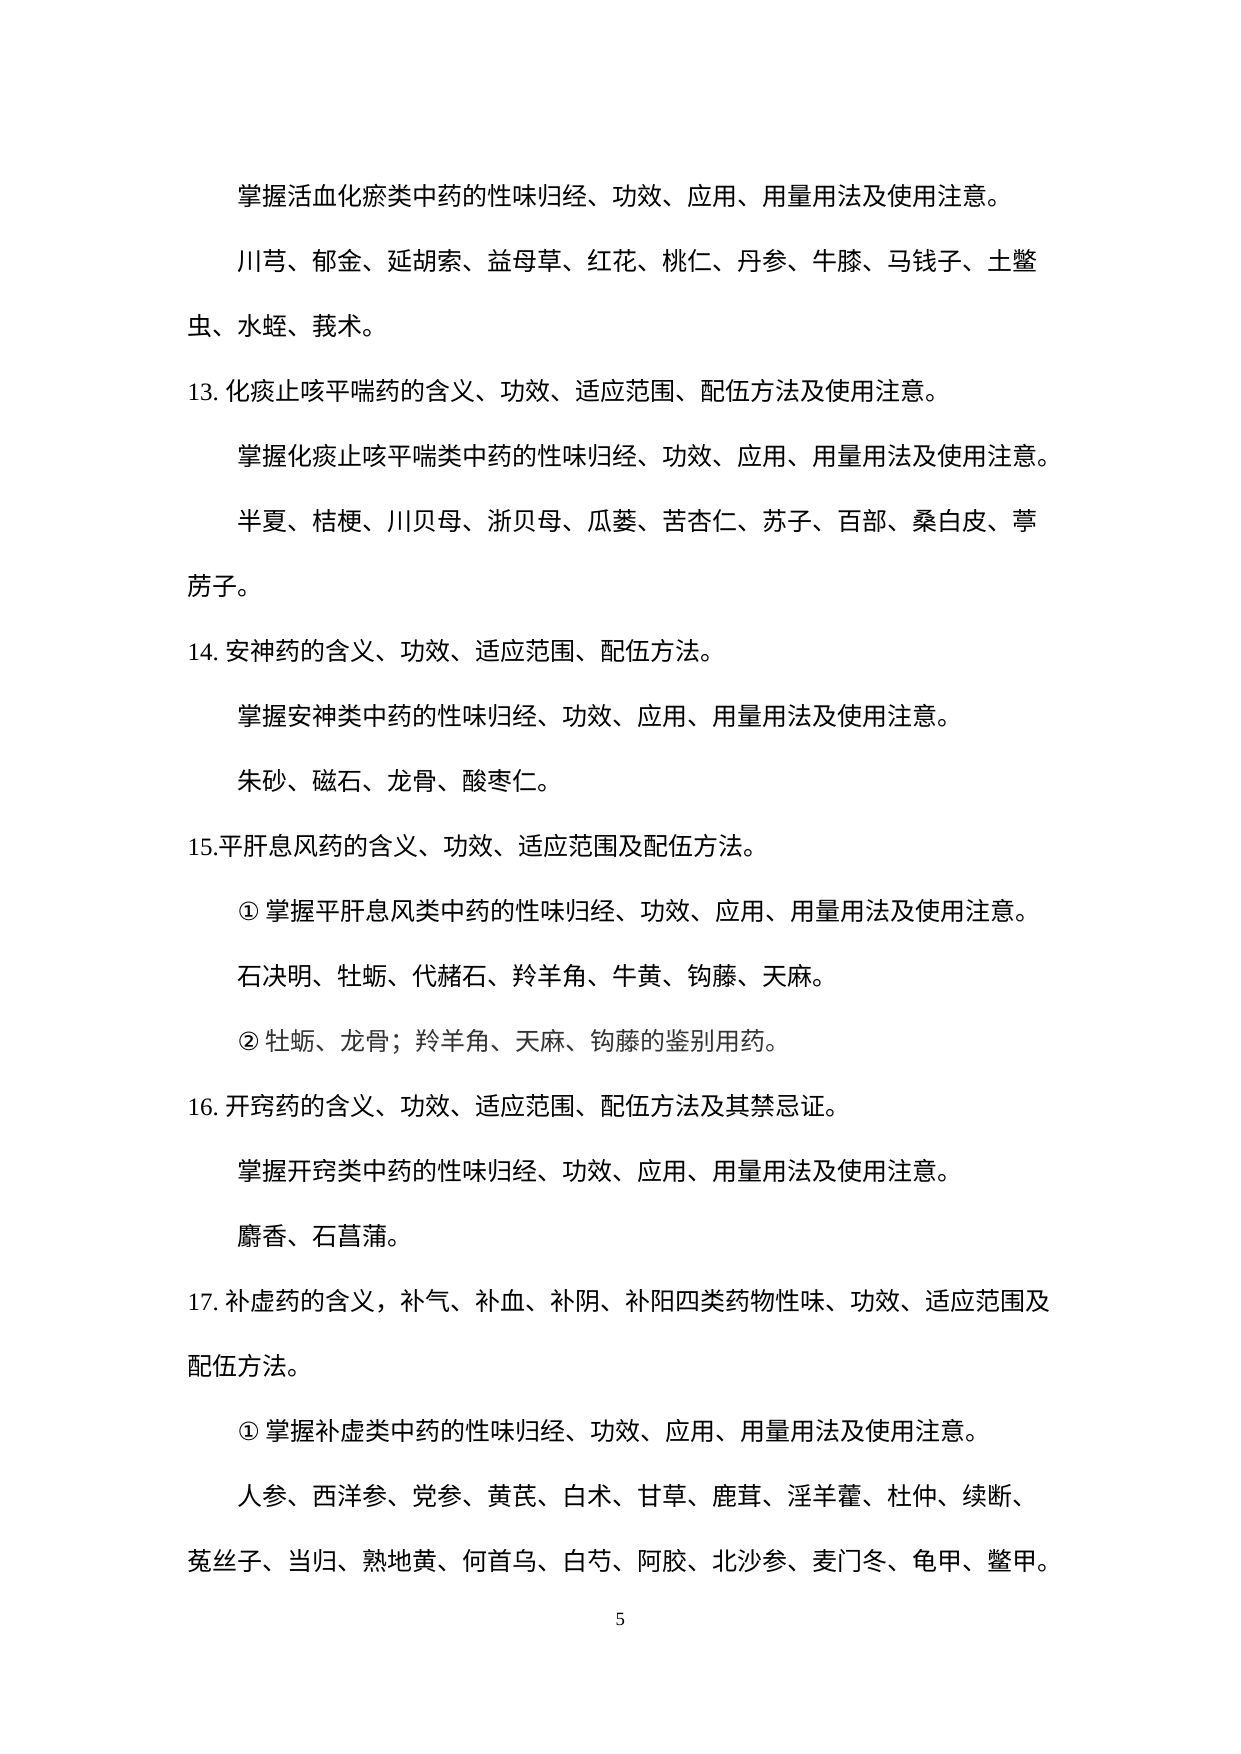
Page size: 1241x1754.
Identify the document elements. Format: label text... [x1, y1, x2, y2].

text 掌握安神类中药的性味归经、功效、应用、用量用法及使用注意。 [187, 682, 1053, 747]
text ①掌握补虚类中药的性味归经、功效、应用、用量用法及使用注意。 [187, 1397, 1053, 1462]
text 朱砂、磁石、龙骨、酸枣仁。 [187, 747, 1053, 812]
text 川芎、郁金、延胡索、益母草、红花、桃仁、丹参、牛膝、马钱子、土鳖虫、水蛭、莪术。 [187, 227, 1053, 357]
text ①掌握平肝息风类中药的性味归经、功效、应用、用量用法及使用注意。 [187, 877, 1053, 942]
text 14. 安神药的含义、功效、适应范围、配伍方法。 [187, 617, 1053, 682]
text 17. 补虚药的含义，补气、补血、补阴、补阳四类药物性味、功效、适应范围及配伍方法。 [187, 1267, 1053, 1397]
text 13. 化痰止咳平喘药的含义、功效、适应范围、配伍方法及使用注意。 [187, 357, 1053, 422]
text 石决明、牡蛎、代赭石、羚羊角、牛黄、钩藤、天麻。 [187, 942, 1053, 1007]
text 麝香、石菖蒲。 [187, 1202, 1053, 1267]
text 掌握活血化瘀类中药的性味归经、功效、应用、用量用法及使用注意。 [187, 162, 1053, 227]
text 人参、西洋参、党参、黄芪、白术、甘草、鹿茸、淫羊藿、杜仲、续断、菟丝子、当归、熟地黄、何首乌、白芍、阿胶、北沙参、麦门冬、龟甲、鳖甲。 [187, 1462, 1053, 1592]
text ②牡蛎、龙骨；羚羊角、天麻、钩藤的鉴别用药。 [187, 1007, 1053, 1072]
text 掌握开窍类中药的性味归经、功效、应用、用量用法及使用注意。 [187, 1137, 1053, 1202]
text 16. 开窍药的含义、功效、适应范围、配伍方法及其禁忌证。 [187, 1072, 1053, 1137]
text 掌握化痰止咳平喘类中药的性味归经、功效、应用、用量用法及使用注意。 [187, 422, 1053, 487]
text 半夏、桔梗、川贝母、浙贝母、瓜蒌、苦杏仁、苏子、百部、桑白皮、葶苈子。 [187, 487, 1053, 617]
text 15.平肝息风药的含义、功效、适应范围及配伍方法。 [187, 812, 1053, 877]
